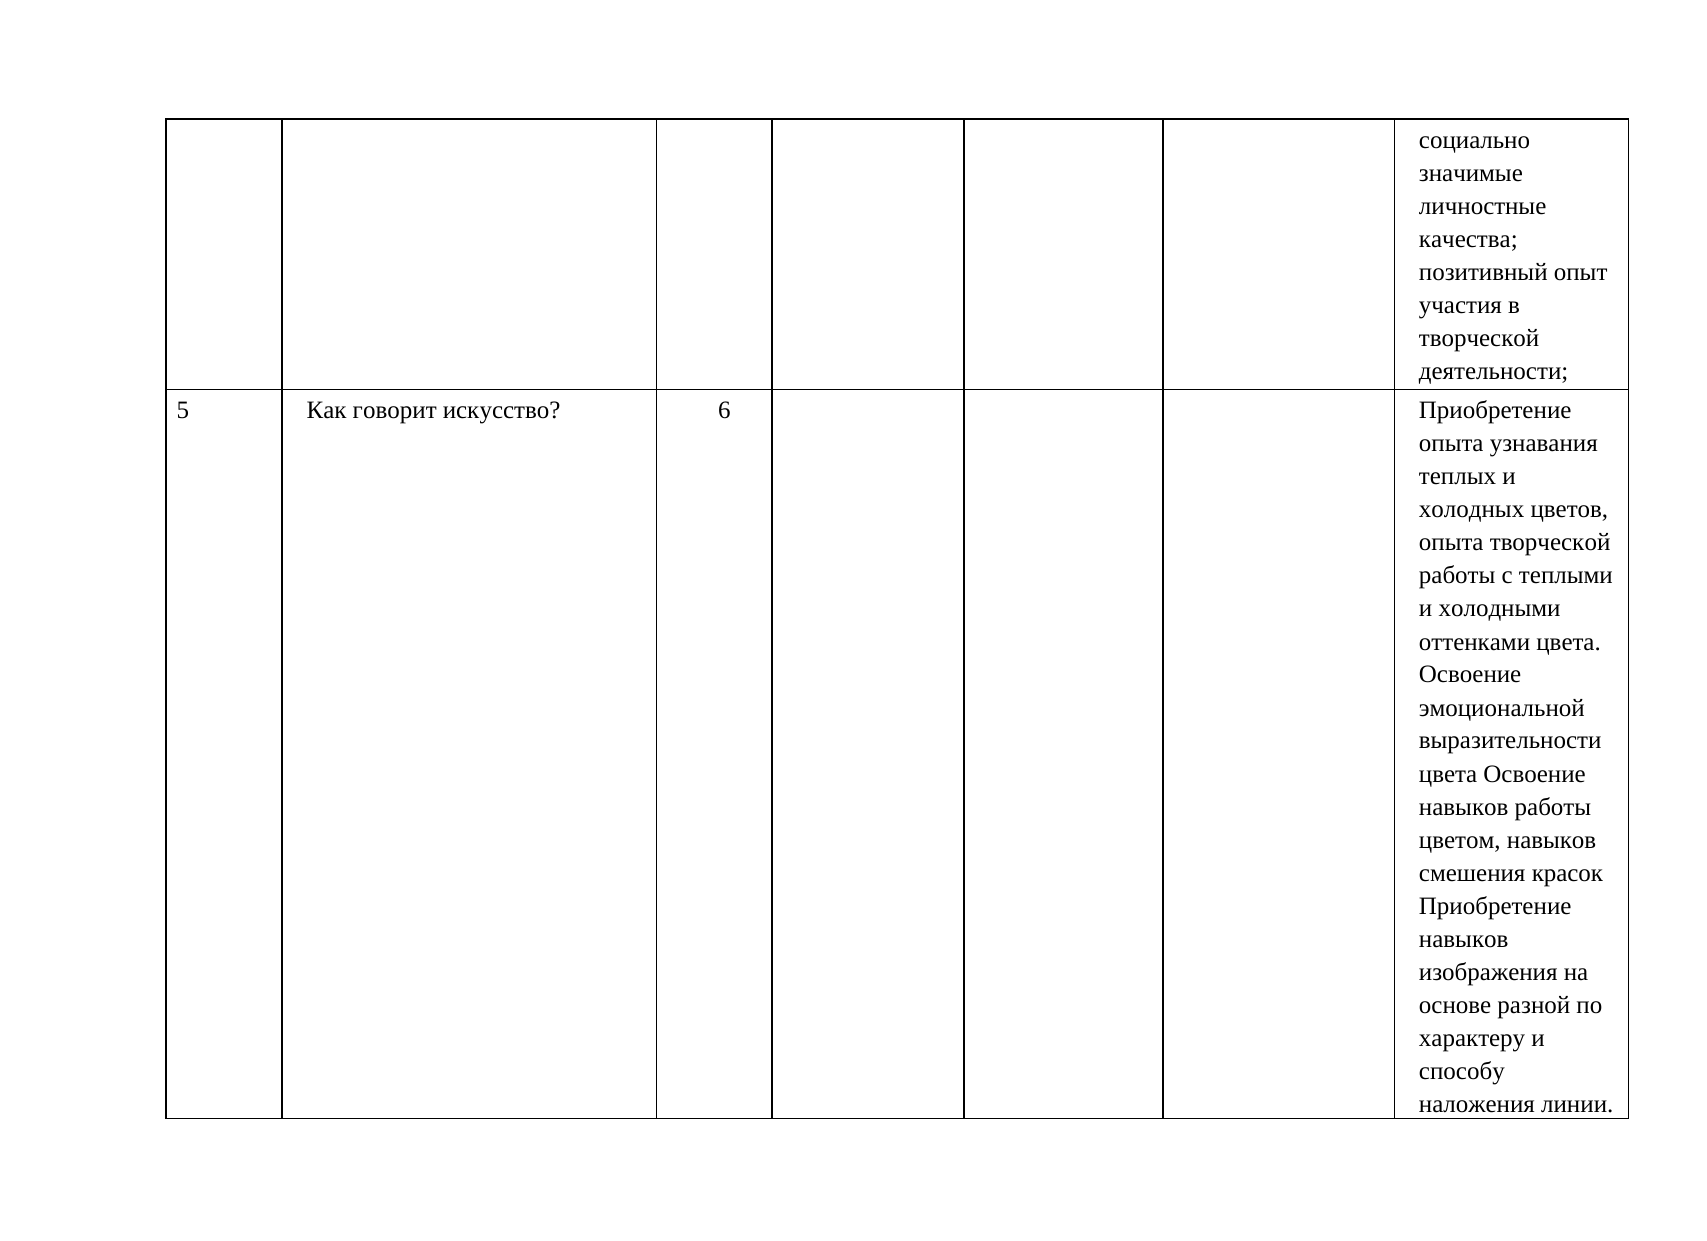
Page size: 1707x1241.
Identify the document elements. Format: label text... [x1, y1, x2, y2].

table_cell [1395, 390, 1628, 1118]
table_cell [965, 390, 1162, 1118]
table_cell 4 [167, 120, 281, 389]
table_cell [283, 390, 656, 1118]
table_cell 6 [657, 390, 771, 1118]
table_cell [1395, 120, 1628, 389]
table_cell [1164, 120, 1394, 389]
table_cell 5 [167, 390, 281, 1118]
table_cell [965, 120, 1162, 389]
table_cell [773, 120, 963, 389]
table_cell [773, 390, 963, 1118]
table_cell 7 [657, 120, 771, 389]
table_cell [1164, 390, 1394, 1118]
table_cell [283, 120, 656, 389]
